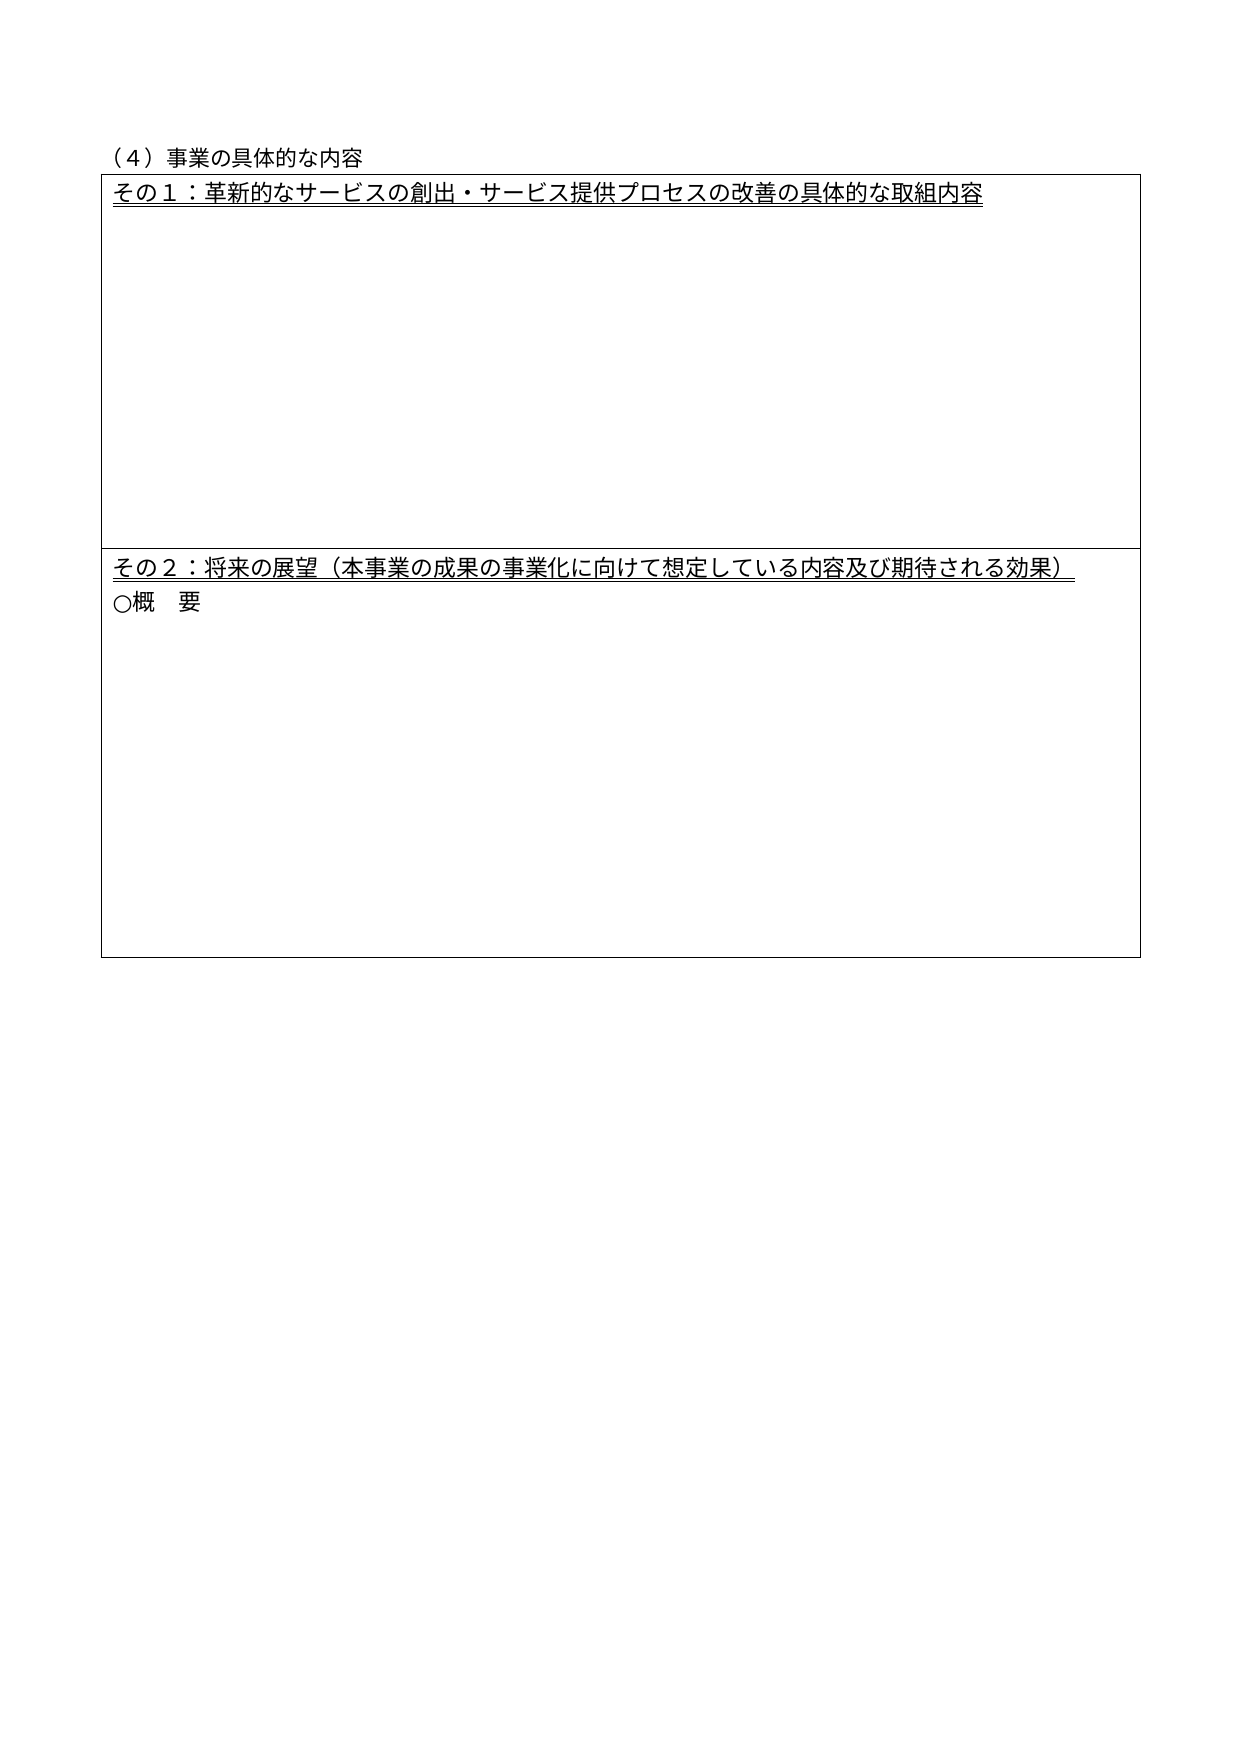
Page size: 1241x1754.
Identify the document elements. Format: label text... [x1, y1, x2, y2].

text （４）事業の具体的な内容 [100, 139, 1140, 173]
table_header その１：革新的なサービスの創出・サービス提供プロセスの改善の具体的な取組内容 [102, 175, 1140, 548]
table_cell その２：将来の展望（本事業の成果の事業化に向けて想定している内容及び期待される効果） ○概 要 [102, 549, 1140, 957]
